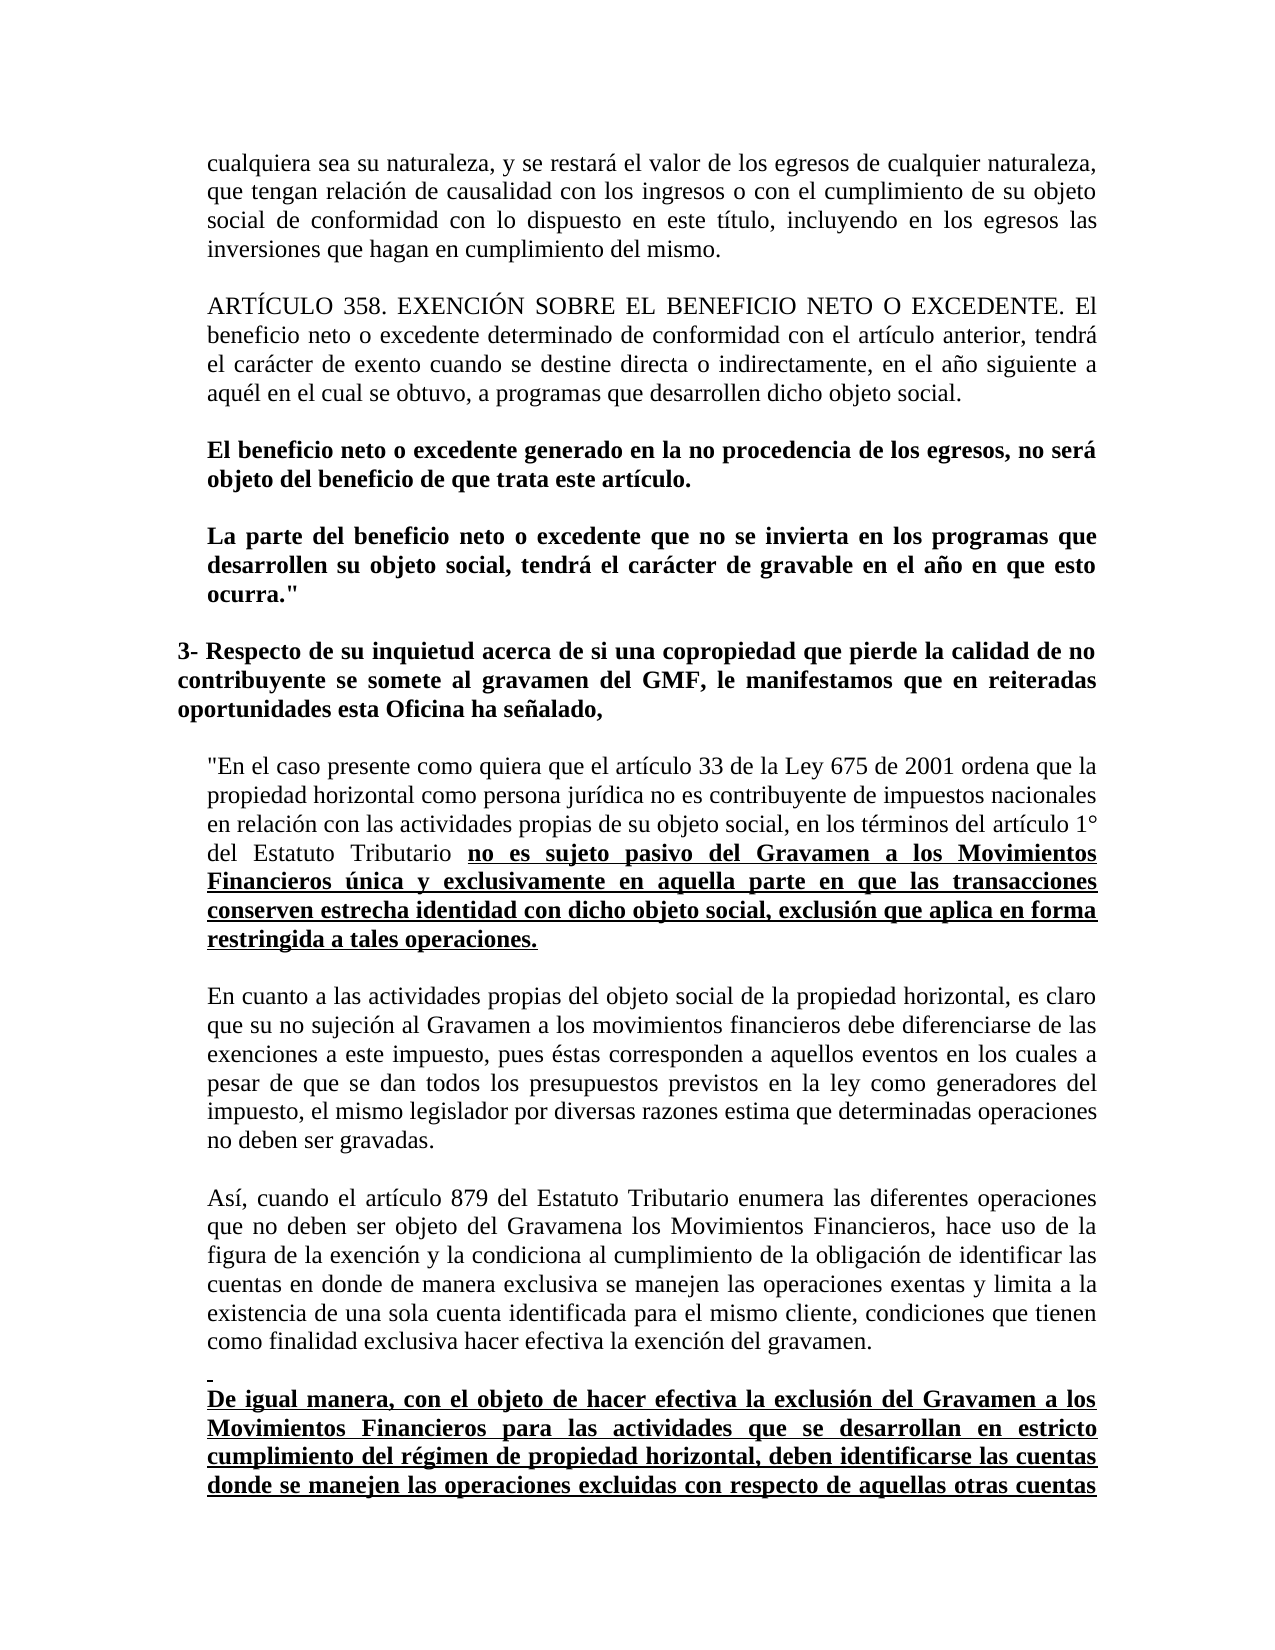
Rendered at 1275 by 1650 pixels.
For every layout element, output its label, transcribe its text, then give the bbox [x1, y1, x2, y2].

text En cuanto a las actividades propias del objeto social de la propiedad horizontal, es claro que su no sujeción al Gravamen a los movimientos financieros debe diferenciarse de las exenciones a este impuesto, pues éstas corresponden a aquellos eventos en los cuales a pesar de que se dan todos los presupuestos previstos en la ley como generadores del impuesto, el mismo legislador por diversas razones estima que determinadas operaciones no deben ser gravadas. [207, 981, 1098, 1154]
text ARTÍCULO 358. EXENCIÓN SOBRE EL BENEFICIO NETO O EXCEDENTE. El beneficio neto o excedente determinado de conformidad con el artículo anterior, tendrá el carácter de exento cuando se destine directa o indirectamente, en el año siguiente a aquél en el cual se obtuvo, a programas que desarrollen dicho objeto social. [207, 291, 1098, 406]
text "En el caso presente como quiera que el artículo 33 de la Ley 675 de 2001 ordena que la propiedad horizontal como persona jurídica no es contribuyente de impuestos nacionales en relación con las actividades propias de su objeto social, en los términos del artículo 1° del Estatuto Tributario no es sujeto pasivo del Gravamen a los Movimientos Financieros única y exclusivamente en aquella parte en que las transacciones conserven estrecha identidad con dicho objeto social, exclusión que aplica en forma restringida a tales operaciones. [207, 751, 1098, 891]
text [207, 1468, 1098, 1499]
text El beneficio neto o excedente generado en la no procedencia de los egresos, no será objeto del beneficio de que trata este artículo. [207, 435, 1098, 493]
text La parte del beneficio neto o excedente que no se invierta en los programas que desarrollen su objeto social, tendrá el carácter de gravable en el año en que esto ocurra." [207, 521, 1098, 608]
text Así, cuando el artículo 879 del Estatuto Tributario enumera las diferentes operaciones que no deben ser objeto del Gravamena los Movimientos Financieros, hace uso de la figura de la exención y la condiciona al cumplimiento de la obligación de identificar las cuentas en donde de manera exclusiva se manejen las operaciones exentas y limita a la existencia de una sola cuenta identificada para el mismo cliente, condiciones que tienen como finalidad exclusiva hacer efectiva la exención del gravamen. [207, 1183, 1098, 1355]
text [207, 148, 1098, 263]
text 3- Respecto de su inquietud acerca de si una copropiedad que pierde la calidad de no contribuyente se somete al gravamen del GMF, le manifestamos que en reiteradas oportunidades esta Oficina ha señalado, [177, 636, 1098, 723]
